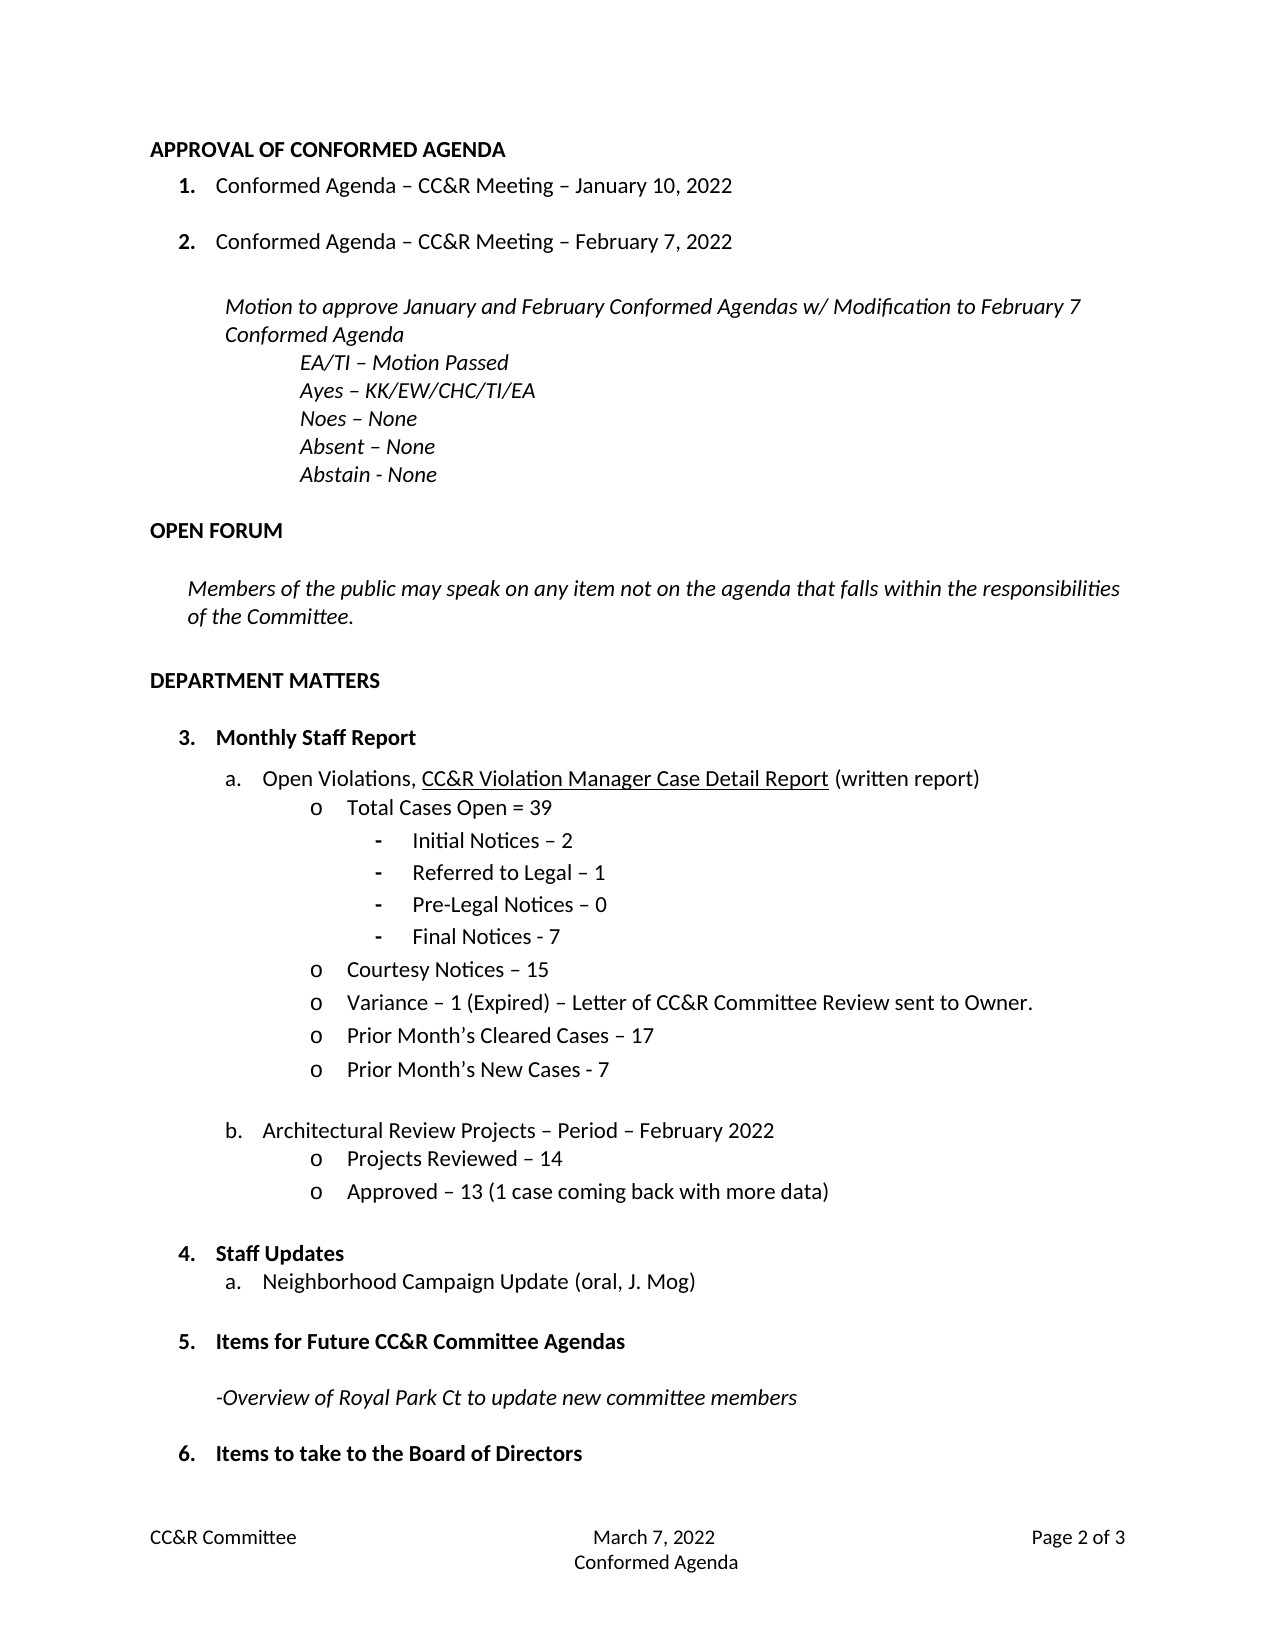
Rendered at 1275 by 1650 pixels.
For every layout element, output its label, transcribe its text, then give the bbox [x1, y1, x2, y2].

text DEPARTMENT MATTERS [150, 667, 1125, 694]
list Staff Updates [178, 1239, 1125, 1267]
list Pre-Legal Notices – 0 [375, 890, 1125, 918]
text -Overview of Royal Park Ct to update new committee members [150, 1383, 1125, 1411]
list Projects Reviewed – 14 [309, 1144, 1125, 1173]
text Absent – None [150, 432, 1125, 460]
list Members of the public may speak on any item not on the agenda that falls within the responsibilities of the Committee. [187, 574, 1125, 630]
text Motion to approve January and February Conformed Agendas w/ Modification to February 7 Conformed Agenda [225, 292, 1125, 348]
list Courtesy Notices – 15 [309, 955, 1125, 984]
text EA/TI – Motion Passed [150, 348, 1125, 376]
text OPEN FORUM [150, 516, 1125, 544]
list Open Violations, CC&R Violation Manager Case Detail Report (written report) [225, 764, 1125, 793]
list Neighborhood Campaign Update (oral, J. Mog) [225, 1267, 1125, 1295]
list Initial Notices – 2 [375, 826, 1125, 854]
text Ayes – KK/EW/CHC/TI/EA [150, 376, 1125, 404]
list Approved – 13 (1 case coming back with more data) [309, 1177, 1125, 1207]
list Prior Month’s New Cases - 7 [309, 1055, 1125, 1084]
list Architectural Review Projects – Period – February 2022 [225, 1116, 1125, 1144]
list Items to take to the Board of Directors [178, 1439, 1125, 1467]
text Abstain - None [150, 460, 1125, 488]
list Conformed Agenda – CC&R Meeting – January 10, 2022 [178, 171, 1125, 199]
list Variance – 1 (Expired) – Letter of CC&R Committee Review sent to Owner. [309, 988, 1125, 1017]
list Referred to Legal – 1 [375, 858, 1125, 886]
text APPROVAL OF CONFORMED AGENDA [150, 135, 1125, 163]
text Noes – None [150, 404, 1125, 432]
list Final Notices - 7 [375, 922, 1125, 951]
list Total Cases Open = 39 [309, 793, 1125, 822]
list Monthly Staff Report [178, 723, 1125, 751]
list Prior Month’s Cleared Cases – 17 [309, 1021, 1125, 1051]
list Items for Future CC&R Committee Agendas [178, 1327, 1125, 1355]
list Conformed Agenda – CC&R Meeting – February 7, 2022 [178, 227, 1125, 255]
